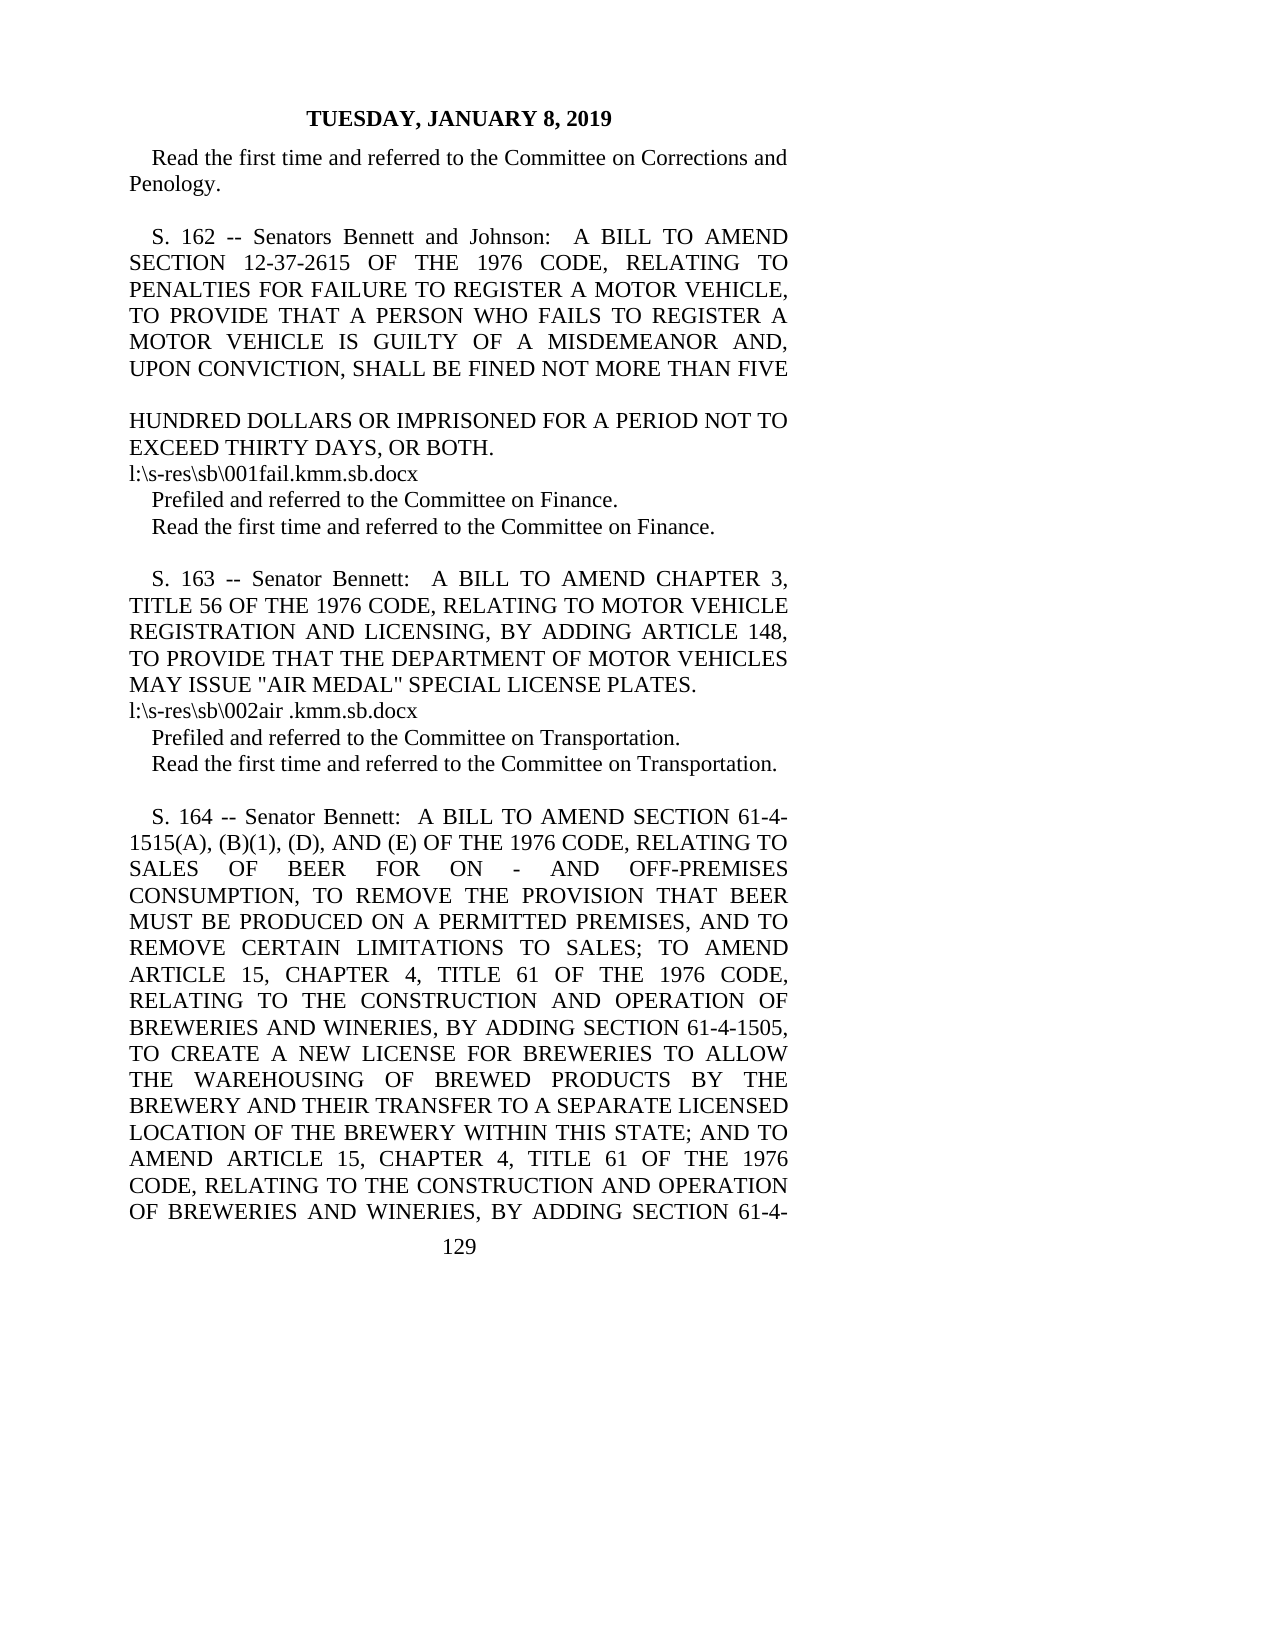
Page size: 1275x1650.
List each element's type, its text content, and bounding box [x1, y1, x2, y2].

text Read the first time and referred to the Committee on Finance. [129, 513, 789, 539]
text S. 162 -- Senators Bennett and Johnson: A BILL TO AMEND SECTION 12-37-2615 OF THE 1976 CODE, RELATING TO PENALTIES FOR FAILURE TO REGISTER A MOTOR VEHICLE, TO PROVIDE THAT A PERSON WHO FAILS TO REGISTER A MOTOR VEHICLE IS GUILTY OF A MISDEMEANOR AND, UPON CONVICTION, SHALL BE FINED NOT MORE THAN FIVE HUNDRED DOLLARS OR IMPRISONED FOR A PERIOD NOT TO EXCEED THIRTY DAYS, OR BOTH. [129, 223, 789, 460]
text Prefiled and referred to the Committee on Transportation. [129, 724, 789, 750]
text l:\s-res\sb\001fail.kmm.sb.docx [129, 460, 789, 486]
text S. 163 -- Senator Bennett: A BILL TO AMEND CHAPTER 3, TITLE 56 OF THE 1976 CODE, RELATING TO MOTOR VEHICLE REGISTRATION AND LICENSING, BY ADDING ARTICLE 148, TO PROVIDE THAT THE DEPARTMENT OF MOTOR VEHICLES MAY ISSUE "AIR MEDAL" SPECIAL LICENSE PLATES. [129, 566, 789, 697]
text Read the first time and referred to the Committee on Corrections and Penology. [129, 144, 789, 197]
text l:\s-res\sb\002air .kmm.sb.docx [129, 697, 789, 724]
text Prefiled and referred to the Committee on Finance. [129, 486, 789, 513]
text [129, 803, 789, 1224]
text Read the first time and referred to the Committee on Transportation. [129, 750, 789, 776]
